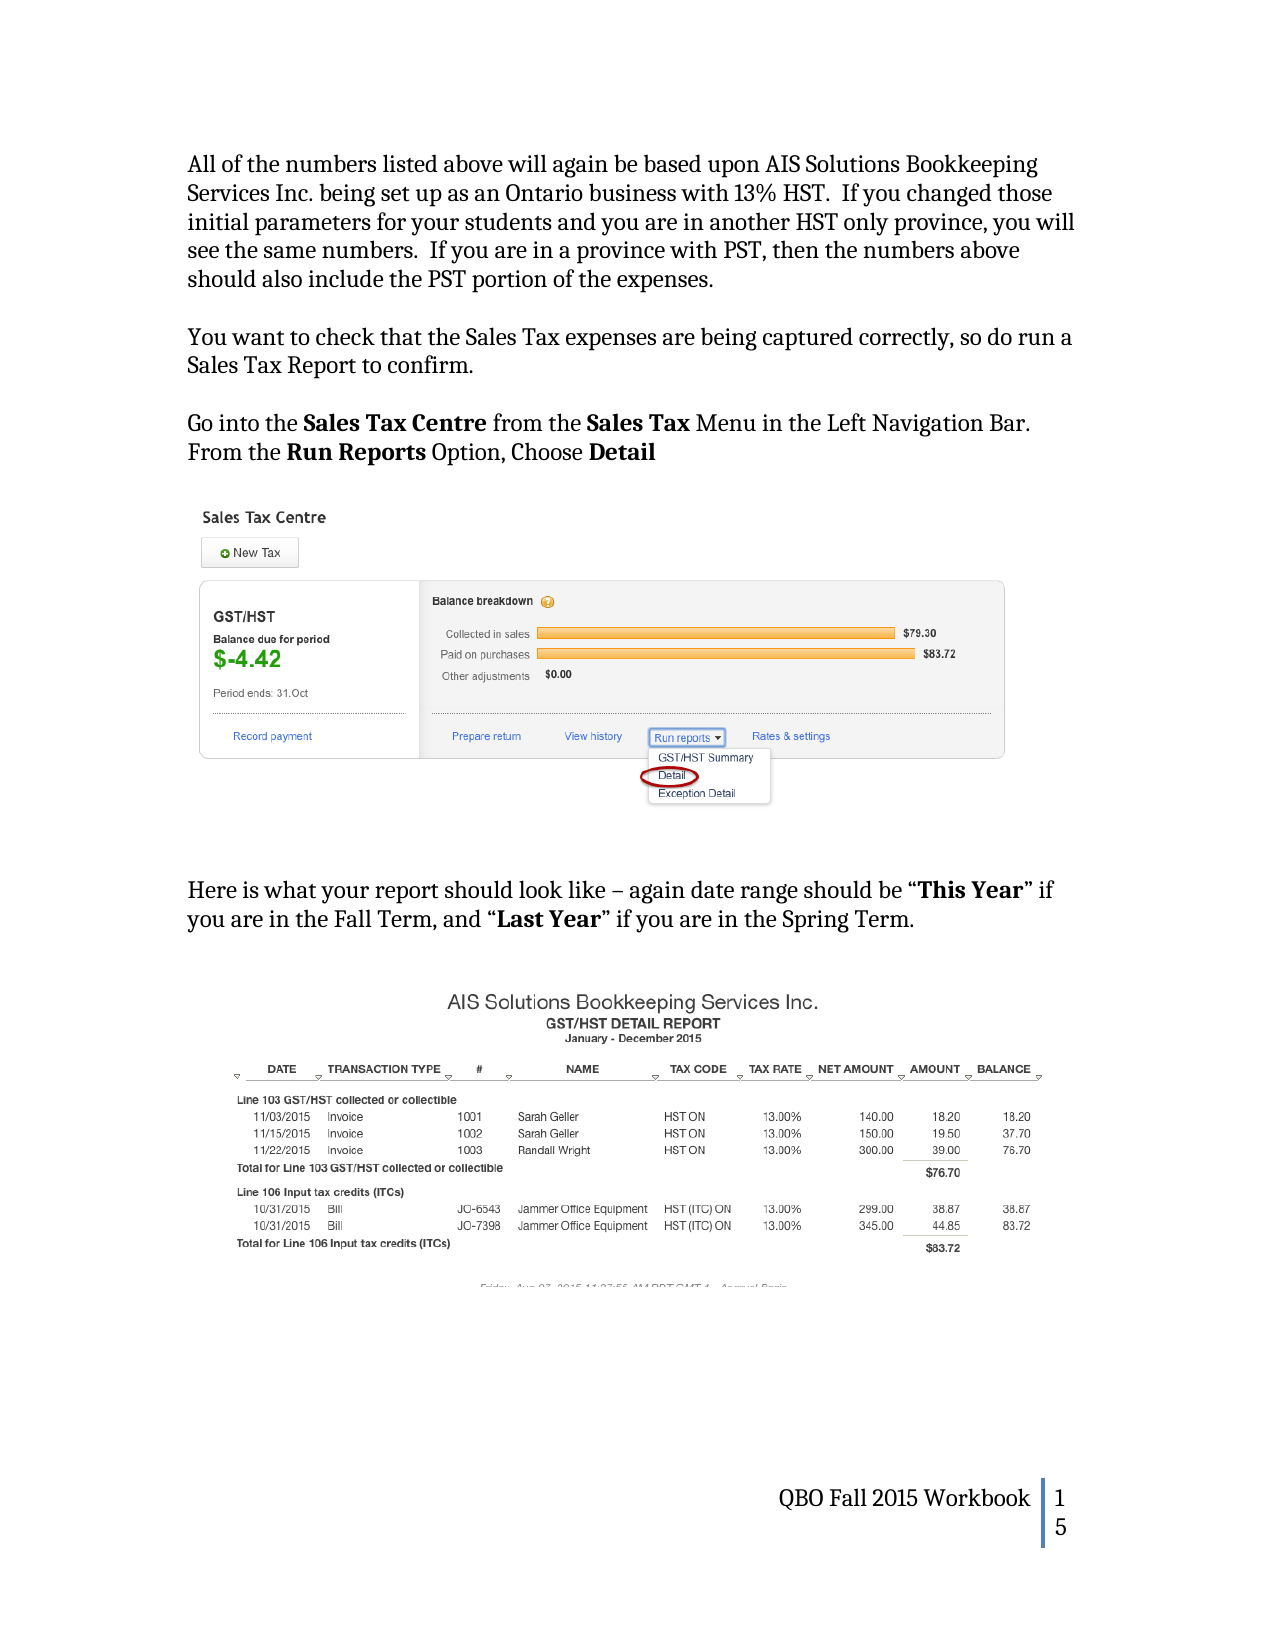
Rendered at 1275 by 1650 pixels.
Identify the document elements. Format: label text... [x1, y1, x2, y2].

text All of the numbers listed above will again be based upon AIS Solutions Bookkeeping Services Inc. being set up as an Ontario business with 13% HST. If you changed those initial parameters for your students and you are in another HST only province, you will see the same numbers. If you are in a province with PST, then the numbers above should also include the PST portion of the expenses. [187, 150, 1087, 294]
text You want to check that the Sales Tax expenses are being captured correctly, so do run a Sales Tax Report to confirm. [187, 322, 1087, 380]
text Here is what your report should look like – again date range should be “This Year” if you are in the Fall Term, and “Last Year” if you are in the Spring Term. [187, 876, 1087, 933]
text Go into the Sales Tax Centre from the Sales Tax Menu in the Left Navigation Bar. From the Run Reports Option, Choose Detail [187, 409, 1087, 466]
picture [187, 495, 1088, 848]
picture [187, 933, 1088, 1287]
